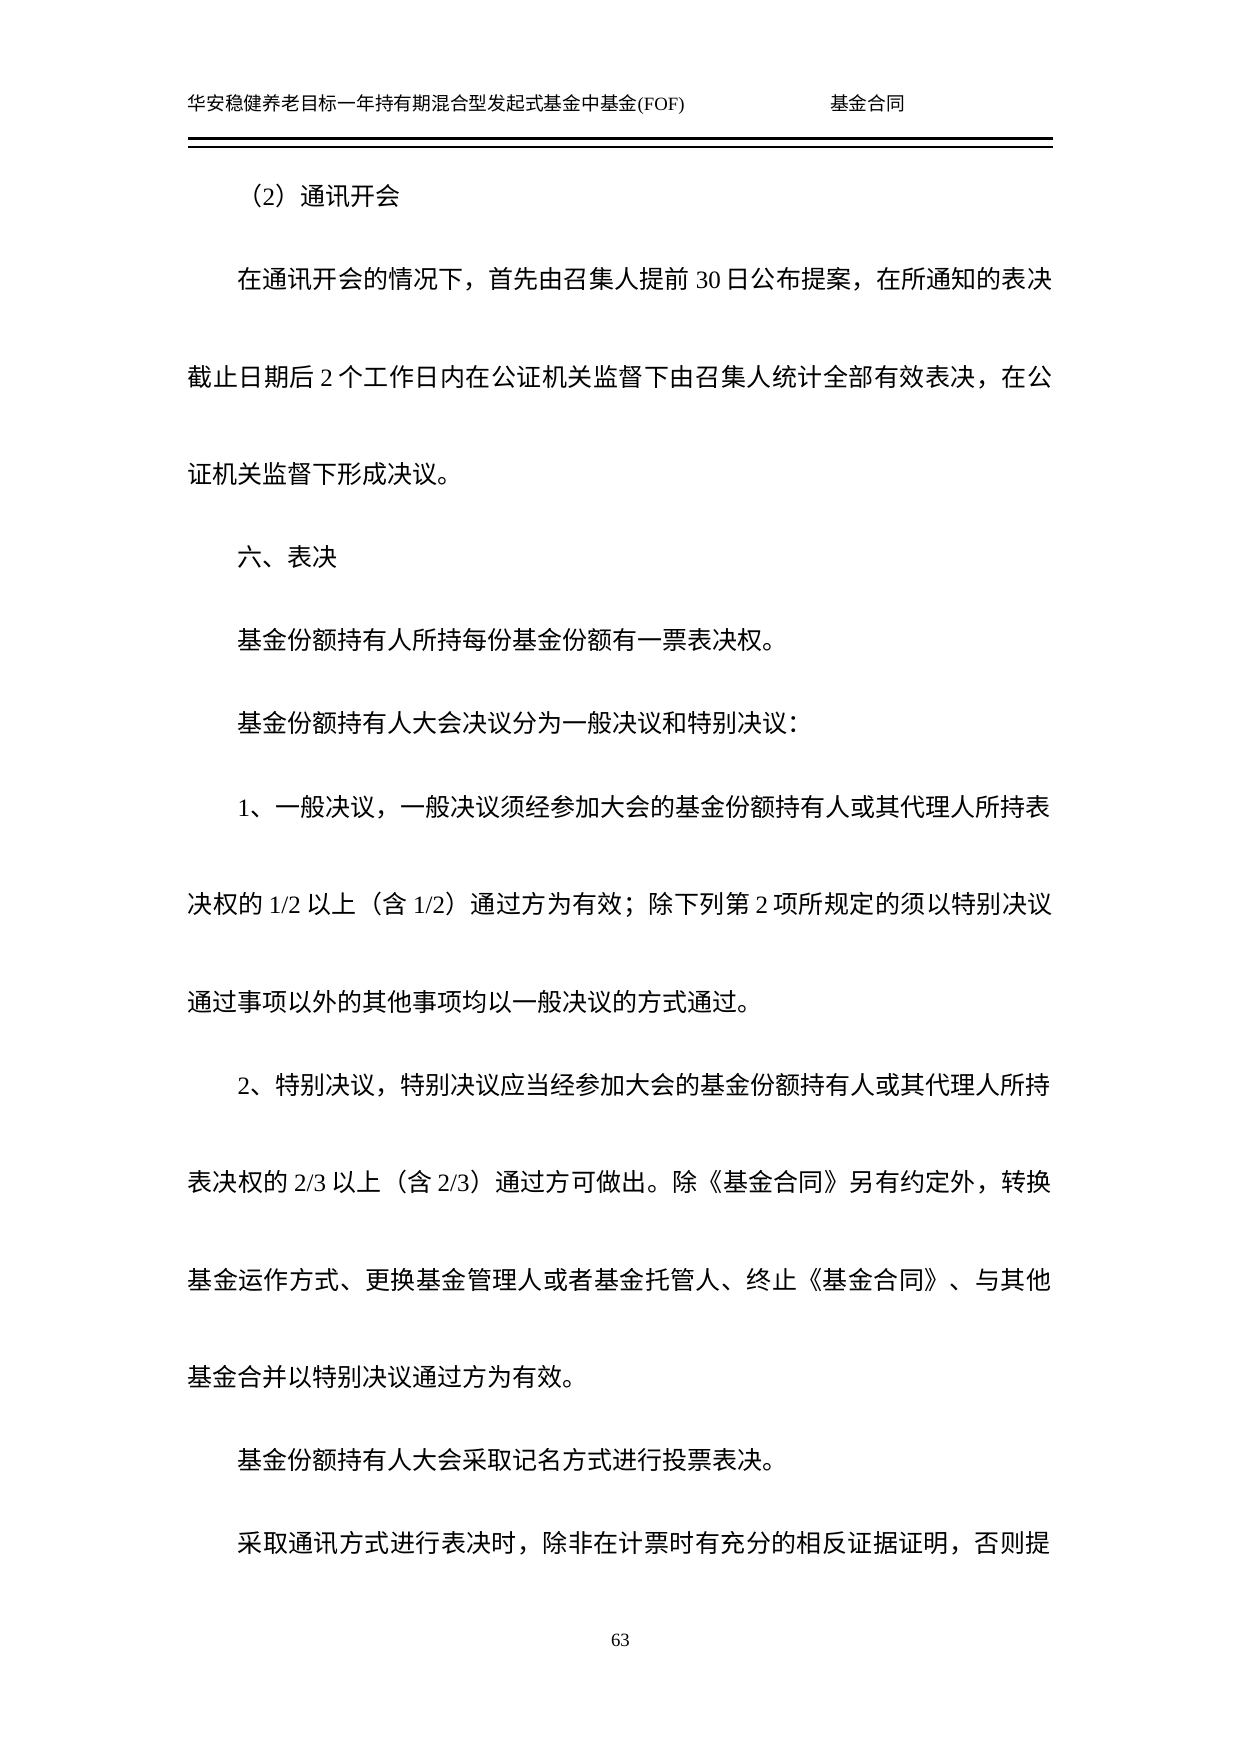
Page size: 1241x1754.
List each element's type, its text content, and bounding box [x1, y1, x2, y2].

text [187, 1509, 1053, 1574]
text 基金份额持有人大会决议分为一般决议和特别决议： [187, 689, 1053, 754]
text （2）通讯开会 [187, 162, 1053, 227]
text 1、一般决议，一般决议须经参加大会的基金份额持有人或其代理人所持表决权的1/2以上（含1/2）通过方为有效；除下列第2项所规定的须以特别决议通过事项以外的其他事项均以一般决议的方式通过。 [187, 773, 1053, 1033]
text 在通讯开会的情况下，首先由召集人提前30日公布提案，在所通知的表决截止日期后2个工作日内在公证机关监督下由召集人统计全部有效表决，在公证机关监督下形成决议。 [187, 245, 1053, 505]
text 基金份额持有人大会采取记名方式进行投票表决。 [187, 1426, 1053, 1491]
text 2、特别决议，特别决议应当经参加大会的基金份额持有人或其代理人所持表决权的2/3以上（含2/3）通过方可做出。除《基金合同》另有约定外，转换基金运作方式、更换基金管理人或者基金托管人、终止《基金合同》、与其他基金合并以特别决议通过方为有效。 [187, 1051, 1053, 1408]
text 基金份额持有人所持每份基金份额有一票表决权。 [187, 606, 1053, 671]
text 六、表决 [187, 523, 1053, 588]
